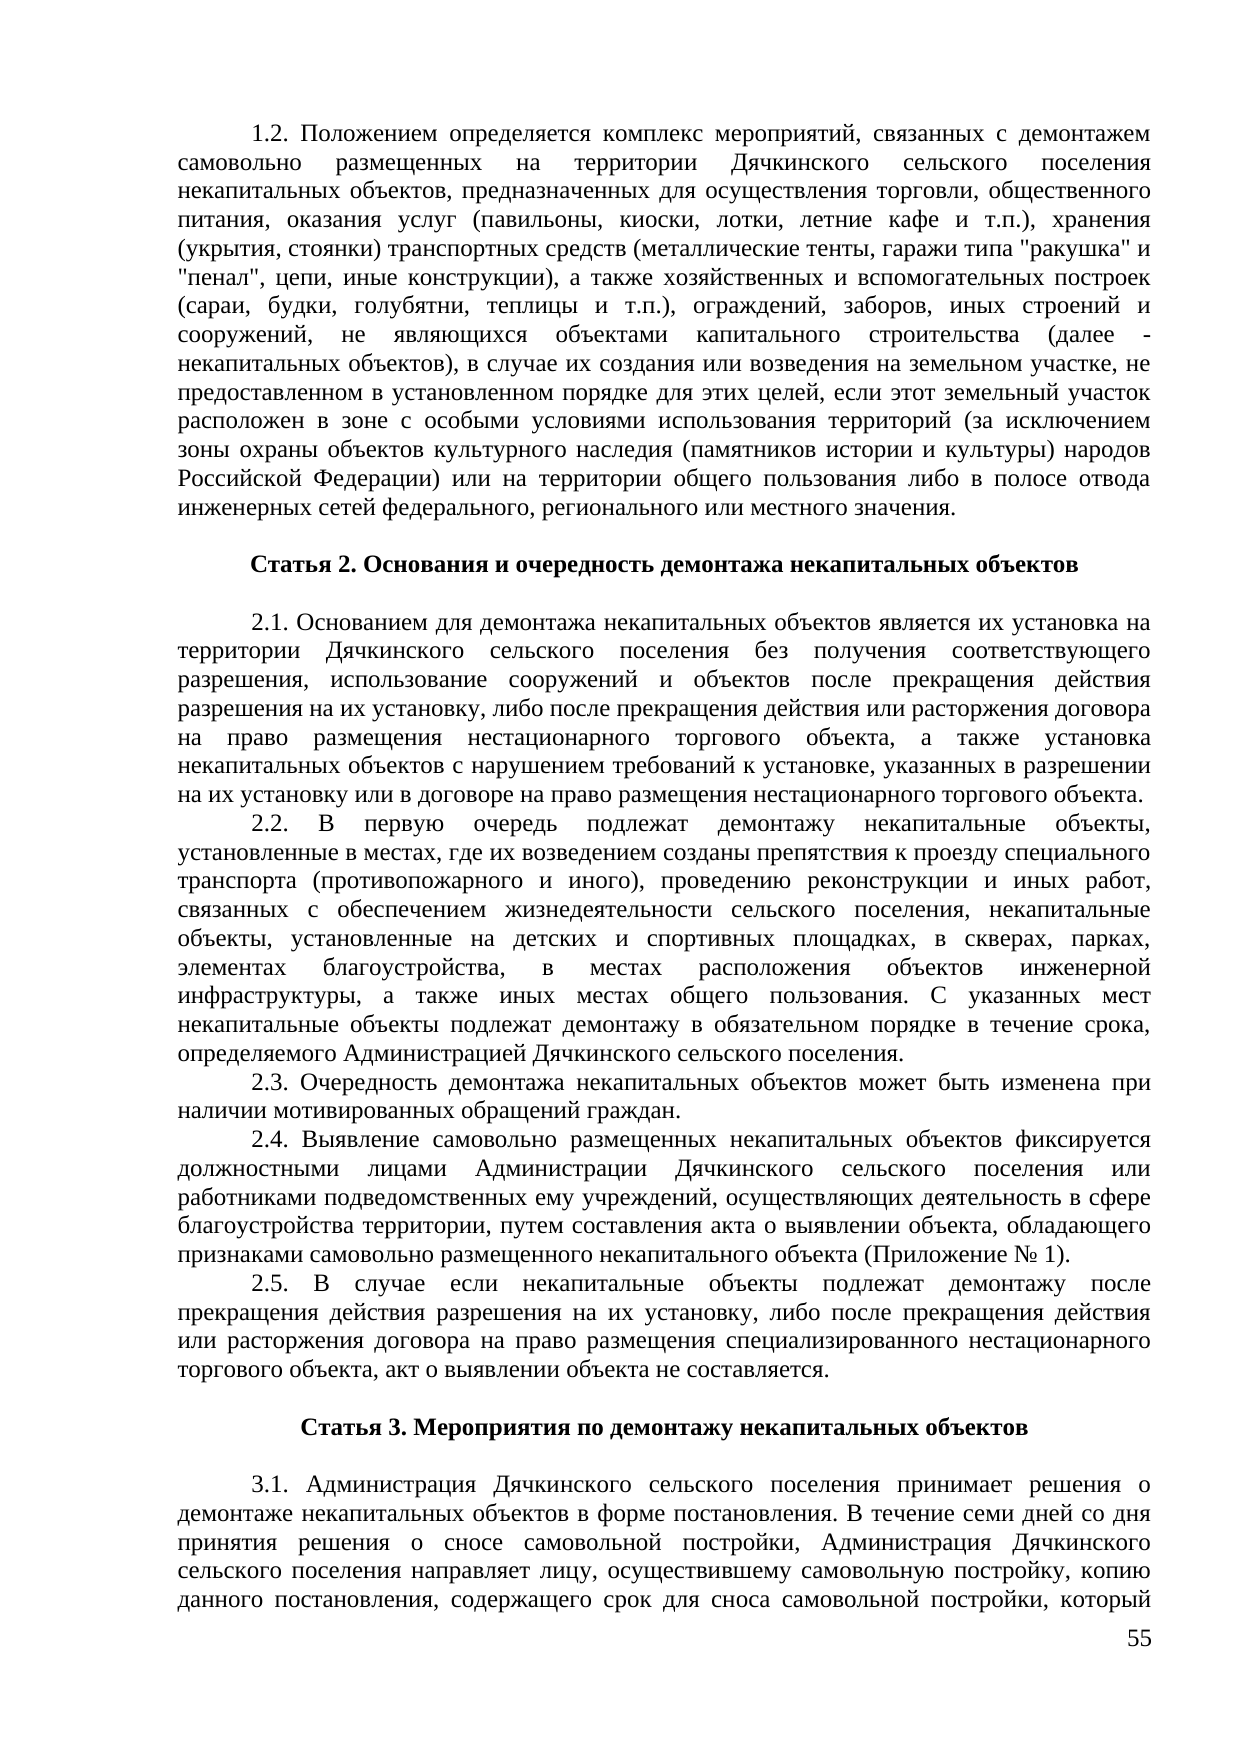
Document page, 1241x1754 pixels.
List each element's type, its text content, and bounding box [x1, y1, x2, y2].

text 2.4. Выявление самовольно размещенных некапитальных объектов фиксируется должностными лицами Администрации Дячкинского сельского поселения или работниками подведомственных ему учреждений, осуществляющих деятельность в сфере благоустройства территории, путем составления акта о выявлении объекта, обладающего признаками самовольно размещенного некапитального объекта (Приложение № 1). [177, 1124, 1152, 1268]
text Статья 3. Мероприятия по демонтажу некапитальных объектов [177, 1412, 1152, 1441]
text 2.2. В первую очередь подлежат демонтажу некапитальные объекты, установленные в местах, где их возведением созданы препятствия к проезду специального транспорта (противопожарного и иного), проведению реконструкции и иных работ, связанных с обеспечением жизнедеятельности сельского поселения, некапитальные объекты, установленные на детских и спортивных площадках, в скверах, парках, элементах благоустройства, в местах расположения объектов инженерной инфраструктуры, а также иных местах общего пользования. С указанных мест некапитальные объекты подлежат демонтажу в обязательном порядке в течение срока, определяемого Администрацией Дячкинского сельского поселения. [177, 808, 1152, 1067]
text Статья 2. Основания и очередность демонтажа некапитальных объектов [177, 549, 1152, 578]
text 1.2. Положением определяется комплекс мероприятий, связанных с демонтажем самовольно размещенных на территории Дячкинского сельского поселения некапитальных объектов, предназначенных для осуществления торговли, общественного питания, оказания услуг (павильоны, киоски, лотки, летние кафе и т.п.), хранения (укрытия, стоянки) транспортных средств (металлические тенты, гаражи типа "ракушка" и "пенал", цепи, иные конструкции), а также хозяйственных и вспомогательных построек (сараи, будки, голубятни, теплицы и т.п.), ограждений, заборов, иных строений и сооружений, не являющихся объектами капитального строительства (далее - некапитальных объектов), в случае их создания или возведения на земельном участке, не предоставленном в установленном порядке для этих целей, если этот земельный участок расположен в зоне с особыми условиями использования территорий (за исключением зоны охраны объектов культурного наследия (памятников истории и культуры) народов Российской Федерации) или на территории общего пользования либо в полосе отвода инженерных сетей федерального, регионального или местного значения. [177, 118, 1152, 521]
text 2.5. В случае если некапитальные объекты подлежат демонтажу после прекращения действия разрешения на их установку, либо после прекращения действия или расторжения договора на право размещения специализированного нестационарного торгового объекта, акт о выявлении объекта не составляется. [177, 1268, 1152, 1383]
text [177, 1469, 1152, 1613]
text 2.1. Основанием для демонтажа некапитальных объектов является их установка на территории Дячкинского сельского поселения без получения соответствующего разрешения, использование сооружений и объектов после прекращения действия разрешения на их установку, либо после прекращения действия или расторжения договора на право размещения нестационарного торгового объекта, а также установка некапитальных объектов с нарушением требований к установке, указанных в разрешении на их установку или в договоре на право размещения нестационарного торгового объекта. [177, 607, 1152, 808]
text 2.3. Очередность демонтажа некапитальных объектов может быть изменена при наличии мотивированных обращений граждан. [177, 1067, 1152, 1124]
